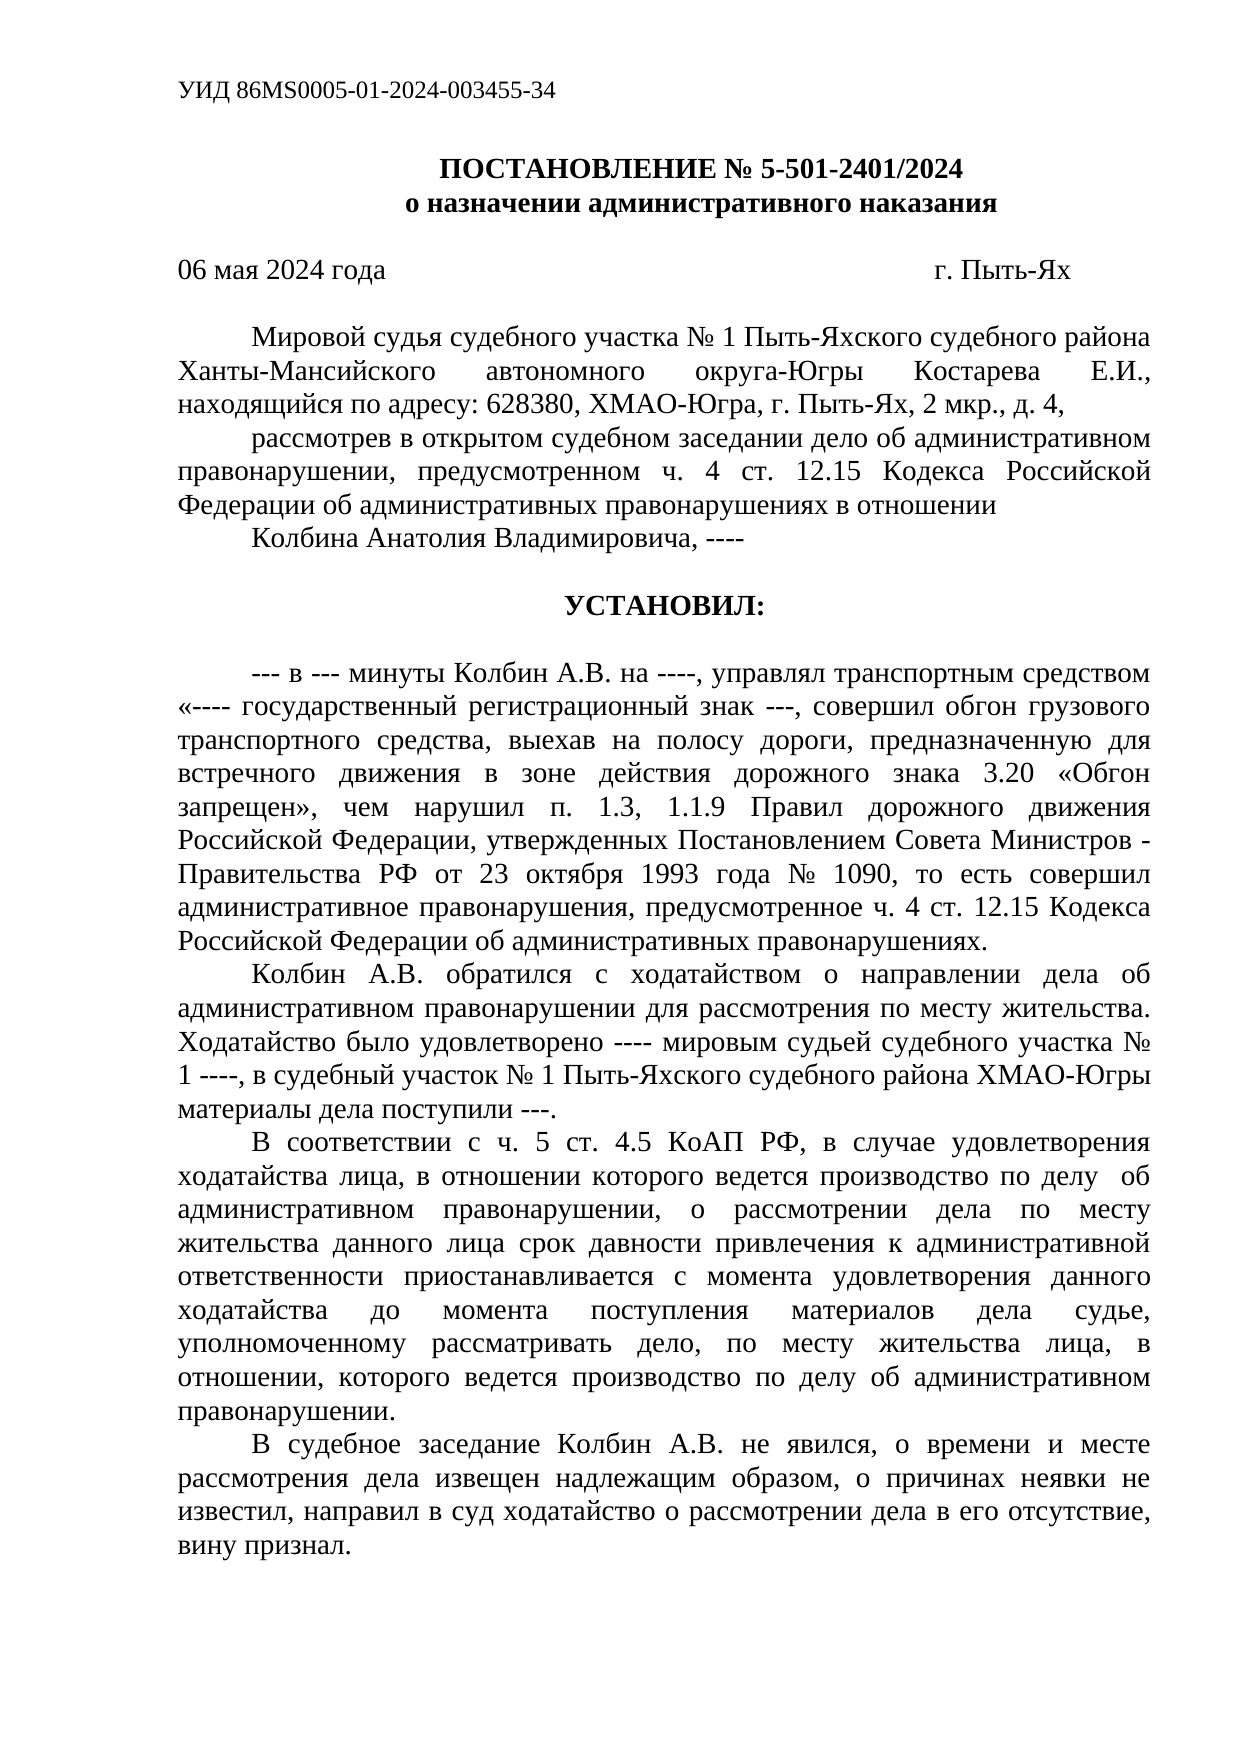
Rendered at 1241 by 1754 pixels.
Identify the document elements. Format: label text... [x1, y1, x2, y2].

text --- в --- минуты Колбин А.В. на ----, управлял транспортным средством «---- государственный регистрационный знак ---, совершил обгон грузового транспортного средства, выехав на полосу дороги, предназначенную для встречного движения в зоне действия дорожного знака 3.20 «Обгон запрещен», чем нарушил п. 1.3, 1.1.9 Правил дорожного движения Российской Федерации, утвержденных Постановлением Совета Министров - Правительства РФ от 23 октября 1993 года № 1090, то есть совершил административное правонарушения, предусмотренное ч. 4 ст. 12.15 Кодекса Российской Федерации об административных правонарушениях. [177, 655, 1152, 957]
text Колбина Анатолия Владимировича, ---- [251, 521, 1152, 554]
text 06 мая 2024 года г. Пыть-Ях [177, 252, 1152, 319]
text о назначении административного наказания [177, 185, 1152, 219]
text Колбин А.В. обратился с ходатайством о направлении дела об административном правонарушении для рассмотрения по месту жительства. Ходатайство было удовлетворено ---- мировым судьей судебного участка № 1 ----, в судебный участок № 1 Пыть-Яхского судебного района ХМАО-Югры материалы дела поступили ---. [177, 957, 1152, 1124]
text В судебное заседание Колбин А.В. не явился, о времени и месте рассмотрения дела извещен надлежащим образом, о причинах неявки не известил, направил в суд ходатайство о рассмотрении дела в его отсутствие, вину признал. [177, 1426, 1152, 1560]
text В соответствии с ч. 5 ст. 4.5 КоАП РФ, в случае удовлетворения ходатайства лица, в отношении которого ведется производство по делу об административном правонарушении, о рассмотрении дела по месту жительства данного лица срок давности привлечения к административной ответственности приостанавливается с момента удовлетворения данного ходатайства до момента поступления материалов дела судье, уполномоченному рассматривать дело, по месту жительства лица, в отношении, которого ведется производство по делу об административном правонарушении. [177, 1124, 1152, 1426]
text ПОСТАНОВЛЕНИЕ № 5-501-2401/2024 [177, 152, 1152, 185]
text рассмотрев в открытом судебном заседании дело об административном правонарушении, предусмотренном ч. 4 ст. 12.15 Кодекса Российской Федерации об административных правонарушениях в отношении [177, 420, 1152, 521]
text Мировой судья судебного участка № 1 Пыть-Яхского судебного района Ханты-Мансийского автономного округа-Югры Костарева Е.И., находящийся по адресу: 628380, ХМАО-Югра, г. Пыть-Ях, 2 мкр., д. 4, [177, 319, 1152, 420]
text УСТАНОВИЛ: [177, 588, 1152, 621]
